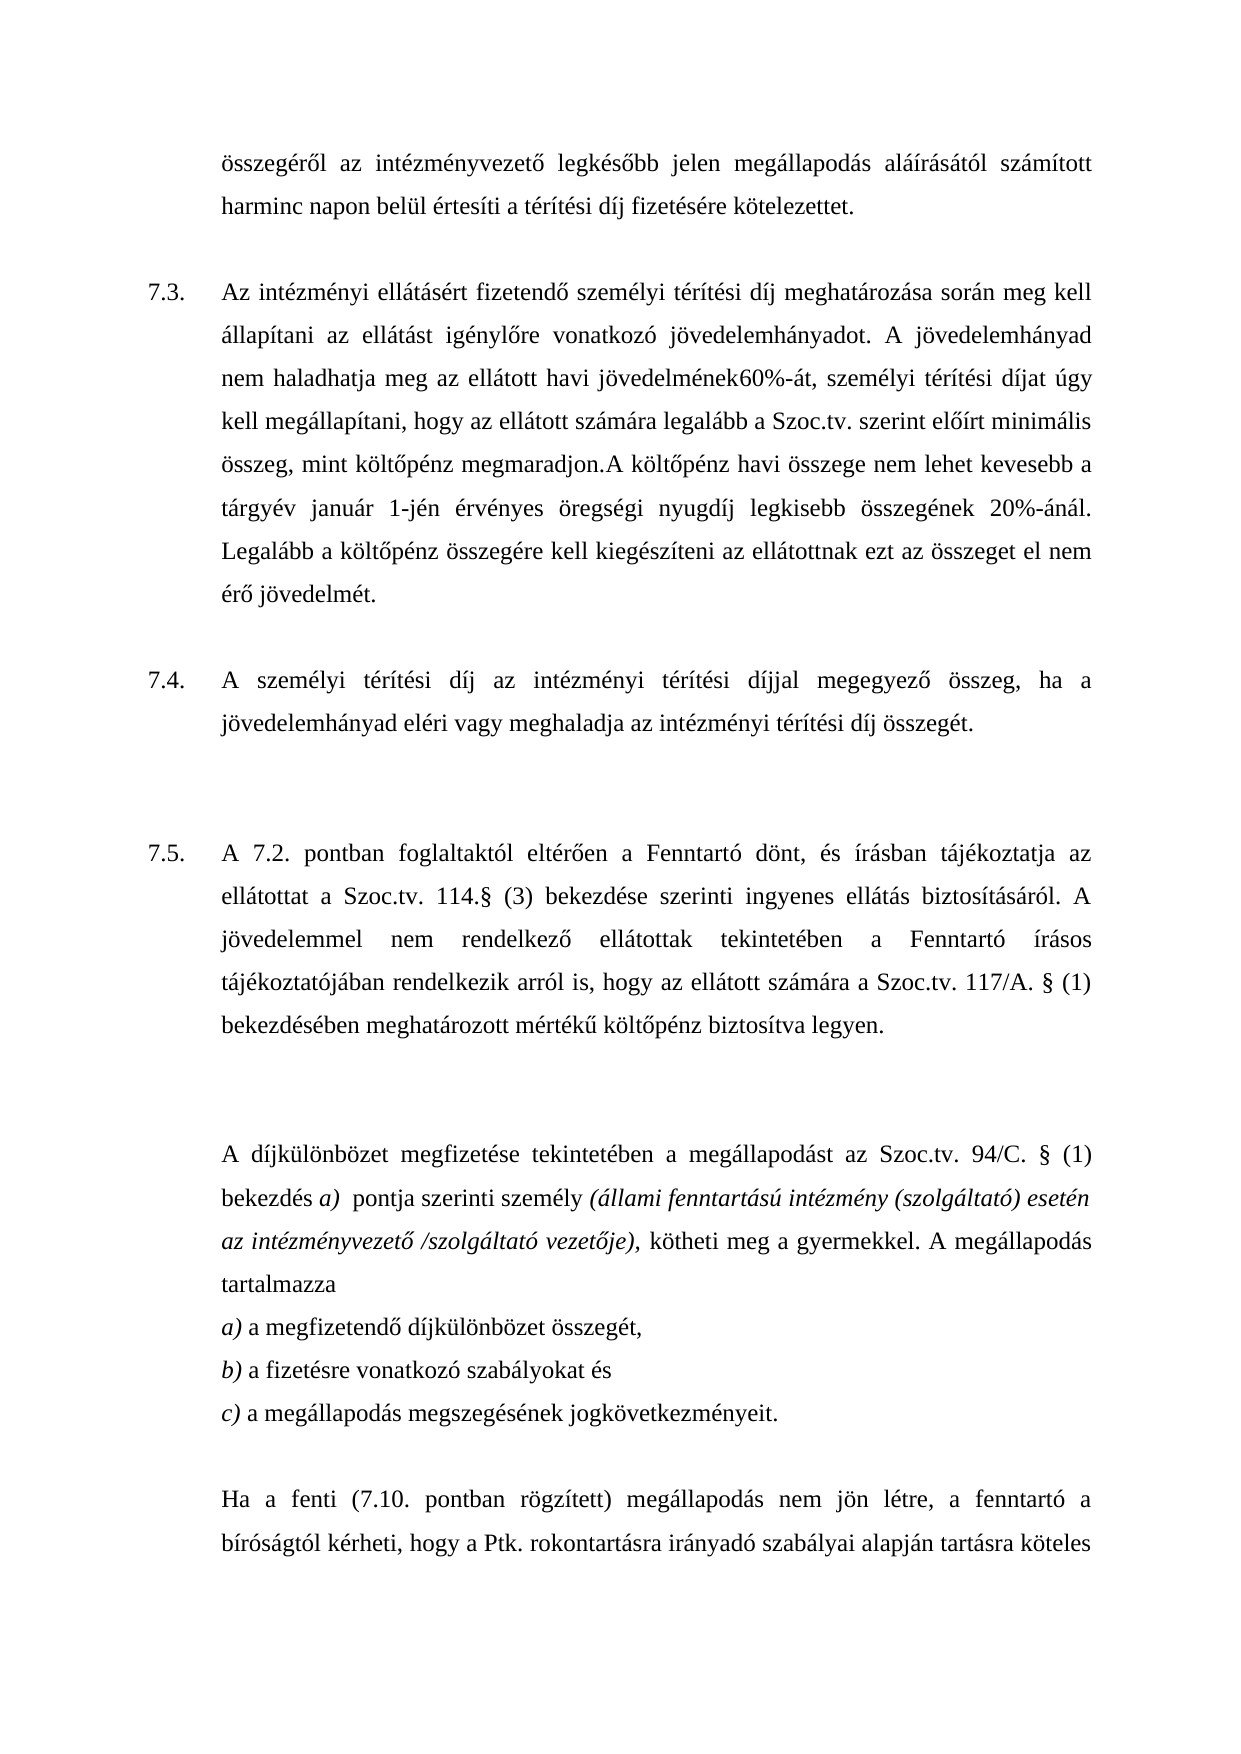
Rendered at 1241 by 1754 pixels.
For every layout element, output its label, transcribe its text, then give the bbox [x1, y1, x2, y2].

text b) a fizetésre vonatkozó szabályokat és [148, 1355, 1093, 1384]
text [148, 1484, 1093, 1556]
text A díjkülönbözet megfizetése tekintetében a megállapodást az Szoc.tv. 94/C. § (1) bekezdés a) pontja szerinti személy (állami fenntartású intézmény (szolgáltató) esetén az intézményvezető /szolgáltató vezetője), kötheti meg a gyermekkel. A megállapodás tartalmazza [148, 1139, 1093, 1298]
text a) a megfizetendő díjkülönbözet összegét, [148, 1312, 1093, 1341]
text 7.4. A személyi térítési díj az intézményi térítési díjjal megegyező összeg, ha a jövedelemhányad eléri vagy meghaladja az intézményi térítési díj összegét. [148, 665, 1093, 737]
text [148, 148, 1093, 219]
text 7.5. A 7.2. pontban foglaltaktól eltérően a Fenntartó dönt, és írásban tájékoztatja az ellátottat a Szoc.tv. 114.§ (3) bekezdése szerinti ingyenes ellátás biztosításáról. A jövedelemmel nem rendelkező ellátottak tekintetében a Fenntartó írásos tájékoztatójában rendelkezik arról is, hogy az ellátott számára a Szoc.tv. 117/A. § (1) bekezdésében meghatározott mértékű költőpénz biztosítva legyen. [148, 838, 1093, 1039]
text c) a megállapodás megszegésének jogkövetkezményeit. [148, 1398, 1093, 1427]
text 7.3. Az intézményi ellátásért fizetendő személyi térítési díj meghatározása során meg kell állapítani az ellátást igénylőre vonatkozó jövedelemhányadot. A jövedelemhányad nem haladhatja meg az ellátott havi jövedelmének60%-át, személyi térítési díjat úgy kell megállapítani, hogy az ellátott számára legalább a Szoc.tv. szerint előírt minimális összeg, mint költőpénz megmaradjon.A költőpénz havi összege nem lehet kevesebb a tárgyév január 1-jén érvényes öregségi nyugdíj legkisebb összegének 20%-ánál. Legalább a költőpénz összegére kell kiegészíteni az ellátottnak ezt az összeget el nem érő jövedelmét. [148, 277, 1093, 608]
